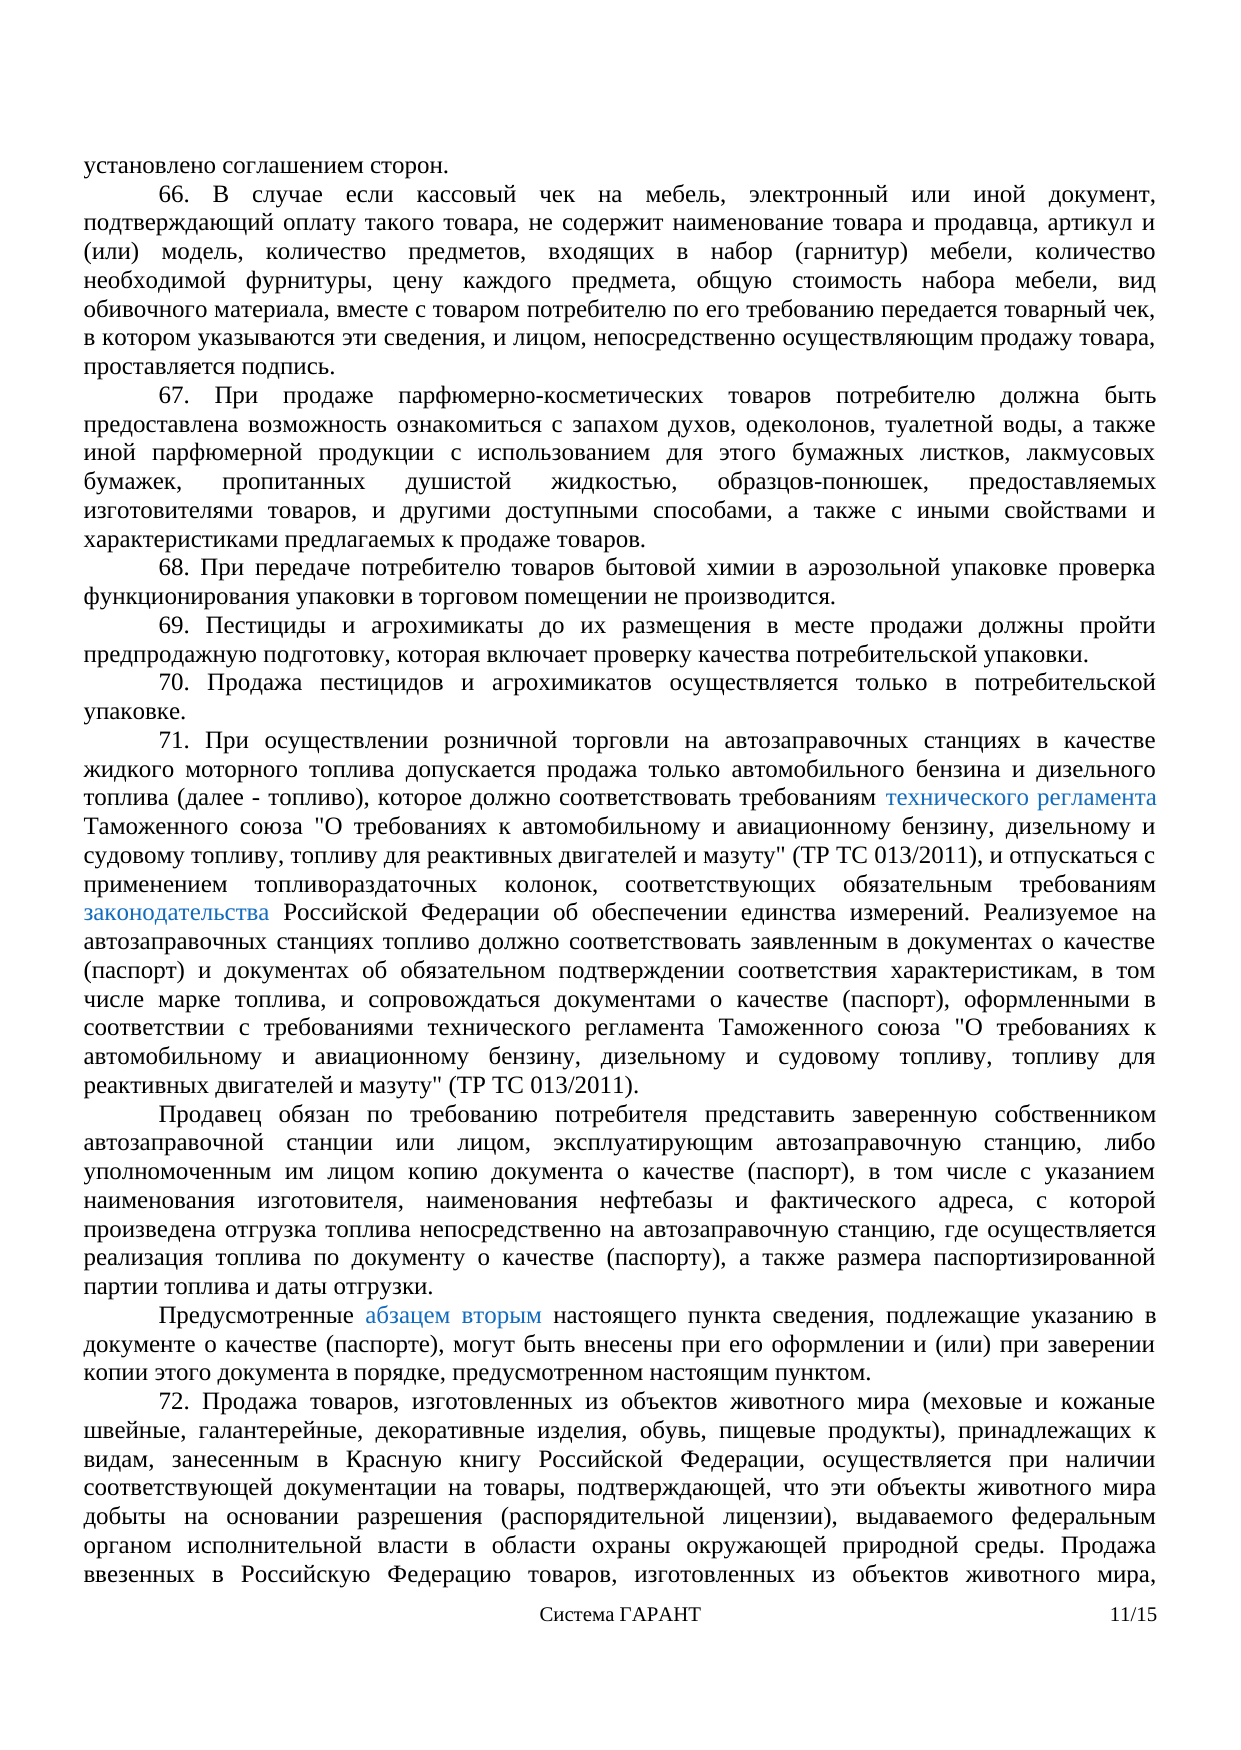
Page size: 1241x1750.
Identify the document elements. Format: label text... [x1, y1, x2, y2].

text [83, 150, 1157, 179]
text 68. При передаче потребителю товаров бытовой химии в аэрозольной упаковке проверка функционирования упаковки в торговом помещении не производится. [83, 552, 1157, 610]
text 70. Продажа пестицидов и агрохимикатов осуществляется только в потребительской упаковке. [83, 667, 1157, 725]
text 69. Пестициды и агрохимикаты до их размещения в месте продажи должны пройти предпродажную подготовку, которая включает проверку качества потребительской упаковки. [83, 610, 1157, 667]
text 67. При продаже парфюмерно-косметических товаров потребителю должна быть предоставлена возможность ознакомиться с запахом духов, одеколонов, туалетной воды, а также иной парфюмерной продукции с использованием для этого бумажных листков, лакмусовых бумажек, пропитанных душистой жидкостью, образцов-понюшек, предоставляемых изготовителями товаров, и другими доступными способами, а также с иными свойствами и характеристиками предлагаемых к продаже товаров. [83, 380, 1157, 552]
text 71. При осуществлении розничной торговли на автозаправочных станциях в качестве жидкого моторного топлива допускается продажа только автомобильного бензина и дизельного топлива (далее - топливо), которое должно соответствовать требованиям технического регламента Таможенного союза "О требованиях к автомобильному и авиационному бензину, дизельному и судовому топливу, топливу для реактивных двигателей и мазуту" (ТР ТС 013/2011), и отпускаться с применением топливораздаточных колонок, соответствующих обязательным требованиям законодательства Российской Федерации об обеспечении единства измерений. Реализуемое на автозаправочных станциях топливо должно соответствовать заявленным в документах о качестве (паспорт) и документах об обязательном подтверждении соответствия характеристикам, в том числе марке топлива, и сопровождаться документами о качестве (паспорт), оформленными в соответствии с требованиями технического регламента Таможенного союза "О требованиях к автомобильному и авиационному бензину, дизельному и судовому топливу, топливу для реактивных двигателей и мазуту" (ТР ТС 013/2011). [83, 725, 1157, 1099]
text Продавец обязан по требованию потребителя представить заверенную собственником автозаправочной станции или лицом, эксплуатирующим автозаправочную станцию, либо уполномоченным им лицом копию документа о качестве (паспорт), в том числе с указанием наименования изготовителя, наименования нефтебазы и фактического адреса, с которой произведена отгрузка топлива непосредственно на автозаправочную станцию, где осуществляется реализация топлива по документу о качестве (паспорту), а также размера паспортизированной партии топлива и даты отгрузки. [83, 1099, 1157, 1300]
text Предусмотренные абзацем вторым настоящего пункта сведения, подлежащие указанию в документе о качестве (паспорте), могут быть внесены при его оформлении и (или) при заверении копии этого документа в порядке, предусмотренном настоящим пунктом. [83, 1300, 1157, 1386]
text 66. В случае если кассовый чек на мебель, электронный или иной документ, подтверждающий оплату такого товара, не содержит наименование товара и продавца, артикул и (или) модель, количество предметов, входящих в набор (гарнитур) мебели, количество необходимой фурнитуры, цену каждого предмета, общую стоимость набора мебели, вид обивочного материала, вместе с товаром потребителю по его требованию передается товарный чек, в котором указываются эти сведения, и лицом, непосредственно осуществляющим продажу товара, проставляется подпись. [83, 179, 1157, 380]
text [83, 1386, 1157, 1587]
